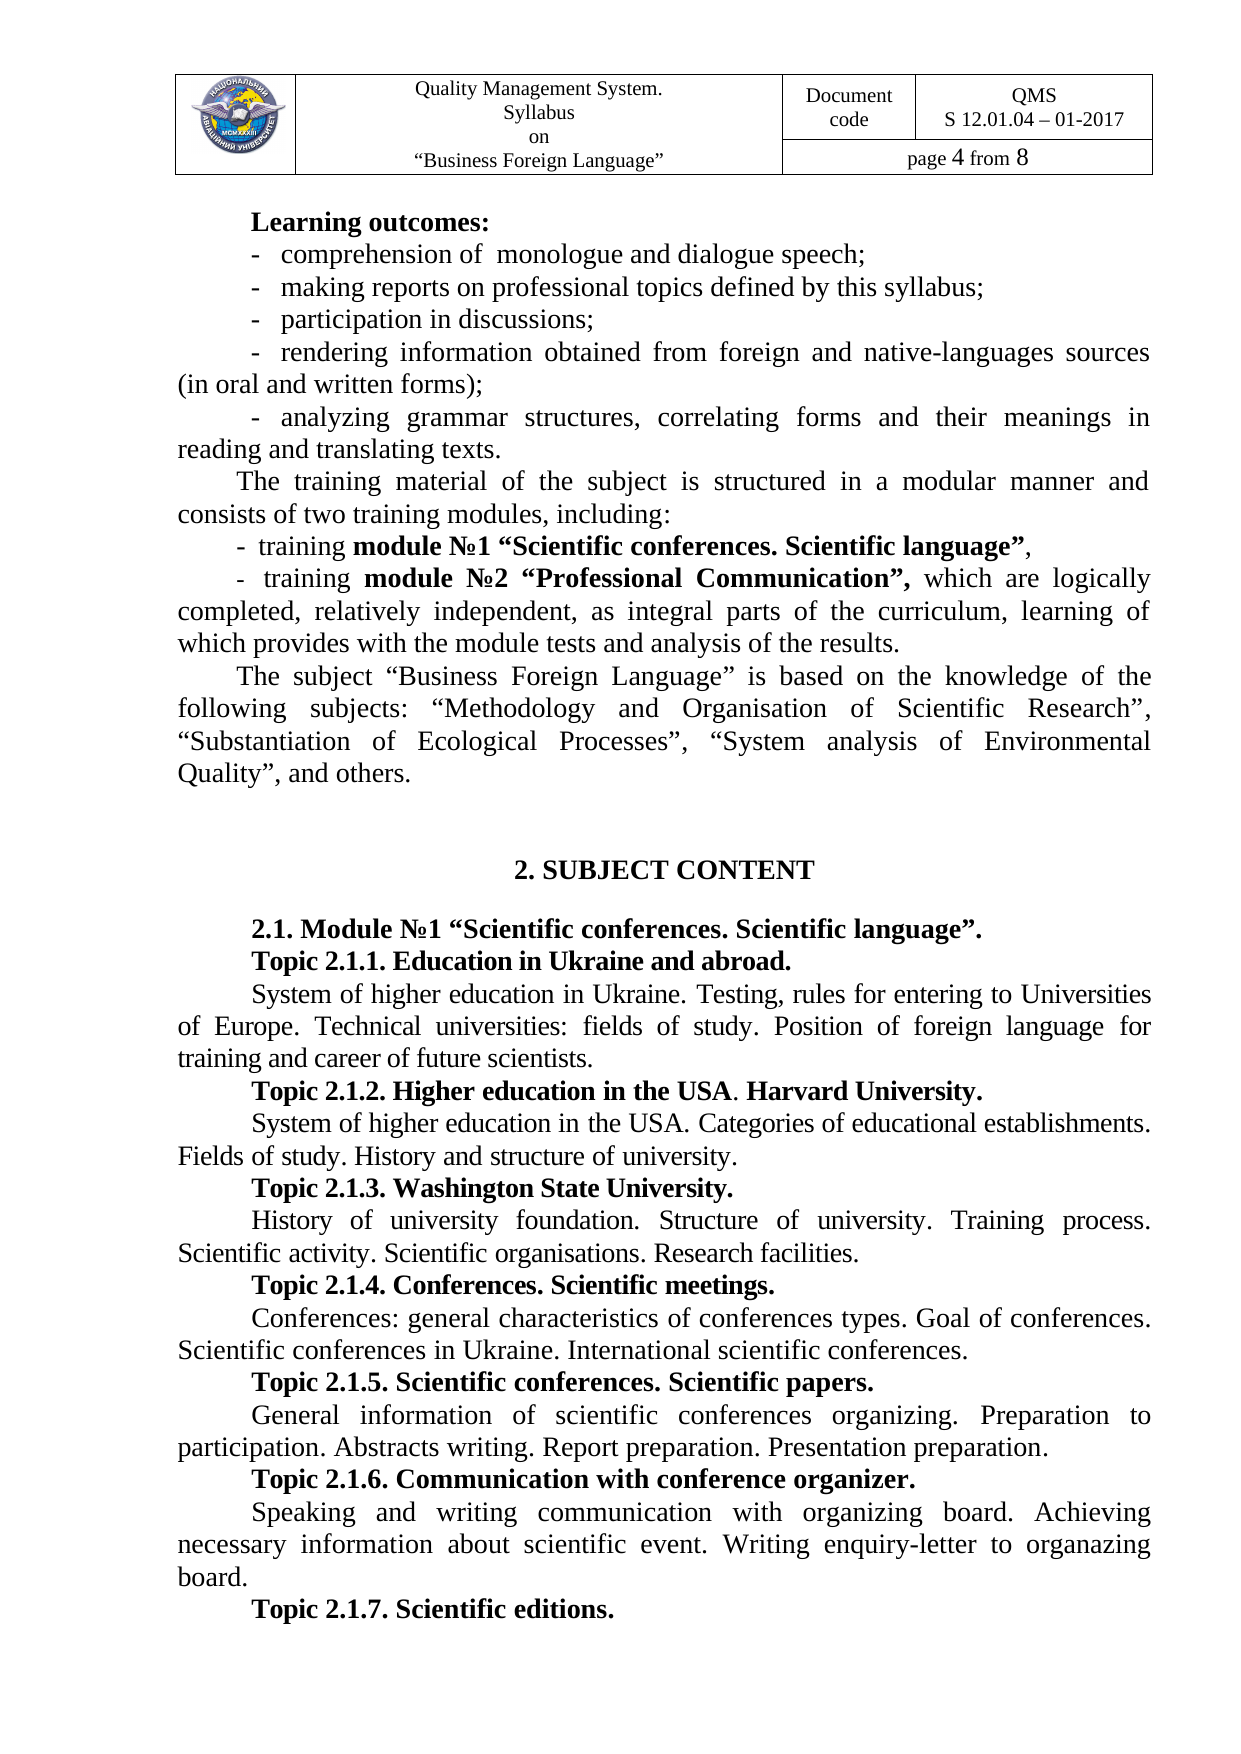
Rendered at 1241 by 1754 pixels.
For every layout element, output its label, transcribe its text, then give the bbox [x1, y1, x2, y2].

text The training material of the subject is structured in a modular manner and consists of two training modules, including: [177, 464, 1152, 529]
text Topic 2.1.7. Scientific editions. [177, 1592, 1152, 1624]
list analyzing grammar structures, correlating forms and their meanings in reading and translating texts. [177, 399, 1152, 464]
text 2.1. Module №1 “Scientific conferences. Scientific language”. [177, 912, 1152, 944]
text Conferences: general characteristics of conferences types. Goal of conferences. Scientific conferences in Ukraine. International scientific conferences. [177, 1301, 1152, 1365]
list rendering information obtained from foreign and native-languages sources (in oral and written forms); [177, 335, 1152, 399]
text Topic 2.1.4. Conferences. Scientific meetings. [177, 1268, 1152, 1301]
text Topic 2.1.1. Education in Ukraine and abroad. [177, 944, 1152, 977]
text Learning outcomes: [251, 205, 1152, 238]
list participation in discussions; [177, 302, 1152, 335]
text System of higher education in the USA. Categories of educational establishments. Fields of study. History and structure of university. [177, 1106, 1152, 1171]
list comprehension of monologue and dialogue speech; [177, 238, 1152, 270]
text Topic 2.1.2. Higher education in the USA. Harvard University. [177, 1074, 1152, 1106]
text 2. SUBJECT CONTENT [177, 853, 1152, 886]
text General information of scientific conferences organizing. Preparation to participation. Abstracts writing. Report preparation. Presentation preparation. [177, 1398, 1152, 1463]
text Topic 2.1.6. Communication with conference organizer. [177, 1463, 1152, 1495]
text Speaking and writing communication with organizing board. Achieving necessary information about scientific event. Writing enquiry-letter to organazing board. [177, 1495, 1152, 1592]
text Topic 2.1.5. Scientific conferences. Scientific papers. [177, 1365, 1152, 1398]
text Topic 2.1.3. Washington State University. [177, 1171, 1152, 1203]
text - training module №1 “Scientific conferences. Scientific language”, [177, 529, 1152, 562]
picture [191, 75, 286, 154]
text System of higher education in Ukraine. Testing, rules for entering to Universities of Europe. Technical universities: fields of study. Position of foreign language for training and career of future scientists. [177, 977, 1152, 1074]
text History of university foundation. Structure of university. Training process. Scientific activity. Scientific organisations. Research facilities. [177, 1203, 1152, 1268]
list making reports on professional topics defined by this syllabus; [177, 270, 1152, 302]
text The subject “Business Foreign Language” is based on the knowledge of the following subjects: “Methodology and Organisation of Scientific Research”, “Substantiation of Ecological Processes”, “System analysis of Environmental Quality”, and others. [177, 659, 1152, 788]
text - training module №2 “Professional Communication”, which are logically completed, relatively independent, as integral parts of the curriculum, learning of which provides with the module tests and analysis of the results. [177, 562, 1152, 659]
